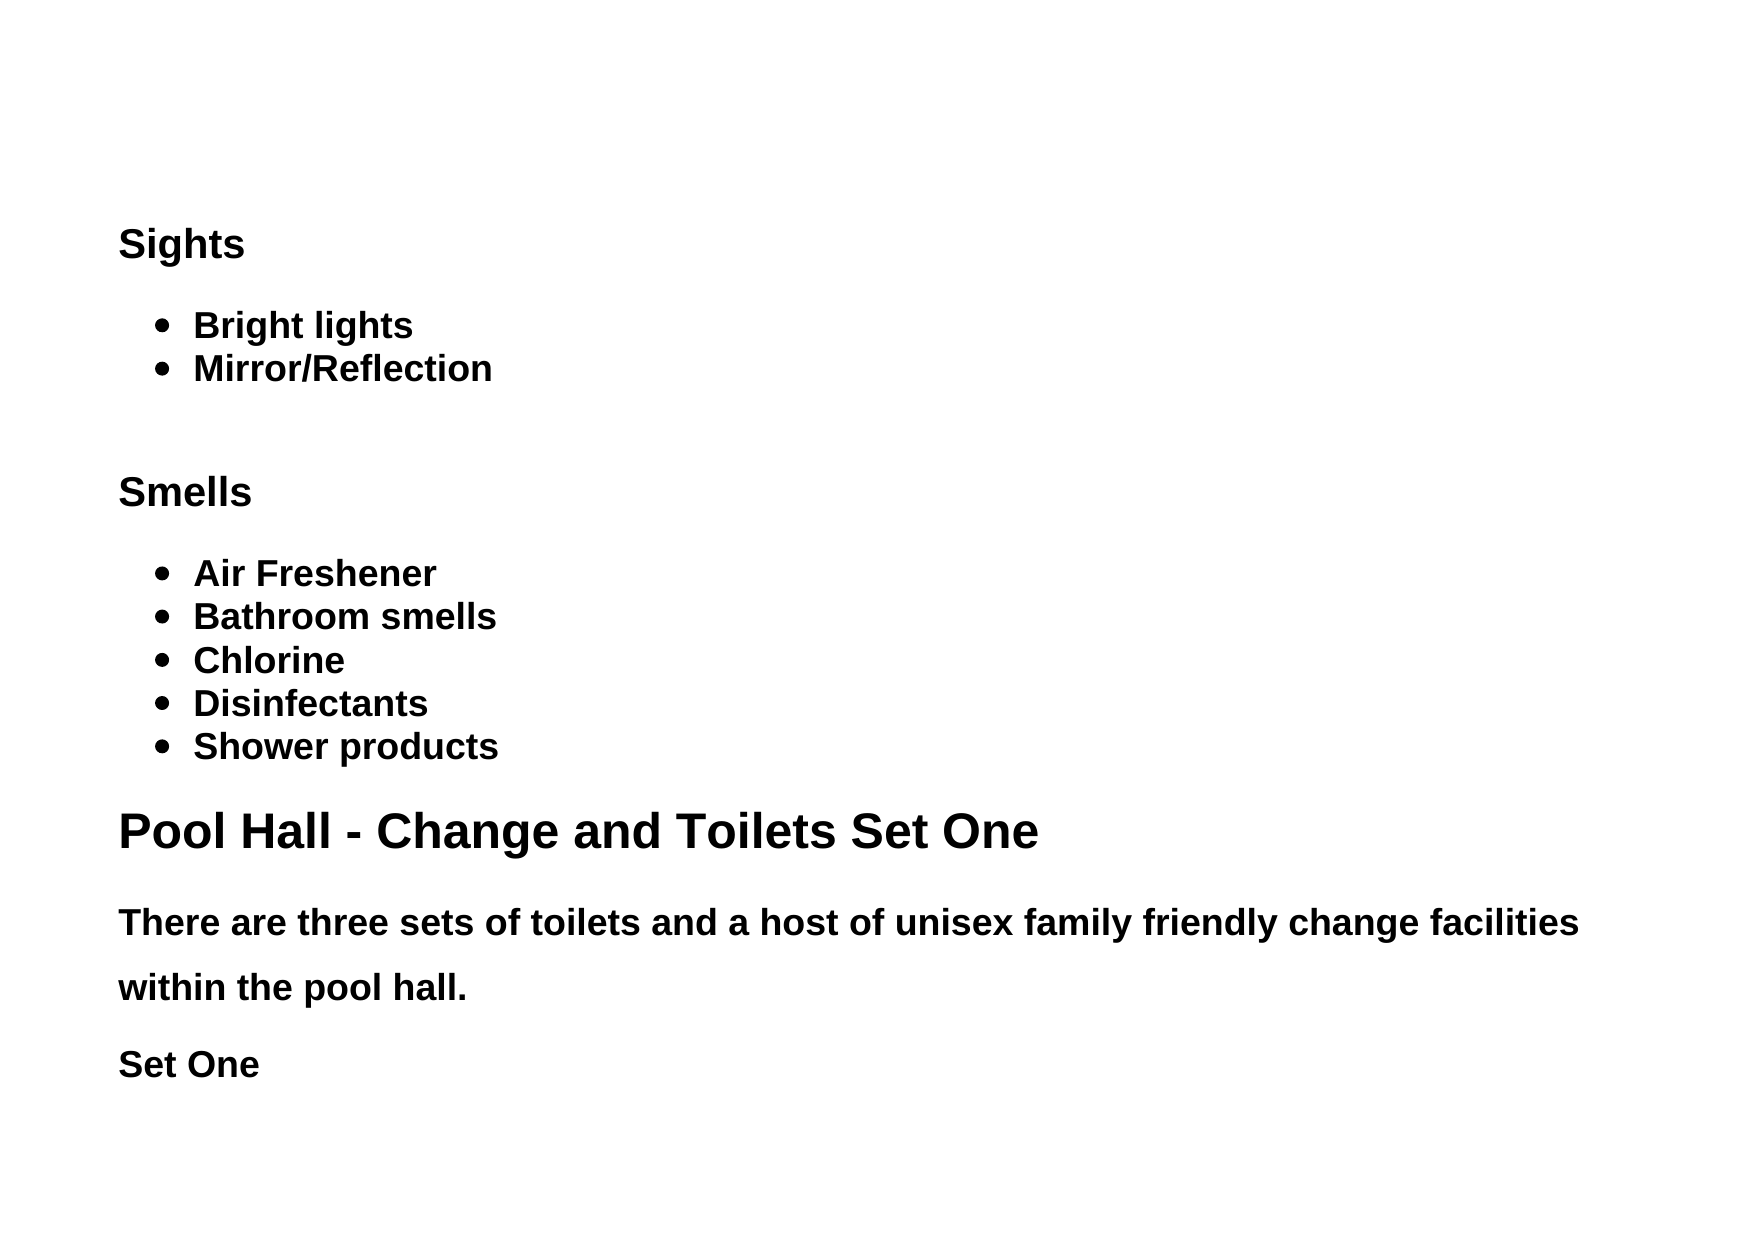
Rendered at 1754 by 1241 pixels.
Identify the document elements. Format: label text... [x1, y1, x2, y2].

list Bathroom smells [156, 594, 1636, 638]
list Mirror/Reflection [156, 347, 1636, 390]
text Set One [118, 1042, 1636, 1085]
text There are three sets of toilets and a host of unisex family friendly change facilities within the pool hall. [118, 900, 1636, 1008]
list Bright lights [156, 303, 1636, 347]
list Shower products [156, 724, 1636, 767]
list Disinfectants [156, 681, 1636, 724]
subtitle Sights [118, 219, 1636, 267]
list Chlorine [156, 638, 1636, 681]
subtitle Smells [118, 467, 1636, 515]
list Air Freshener [156, 551, 1636, 594]
subtitle Pool Hall - Change and Toilets Set One [118, 802, 1636, 859]
